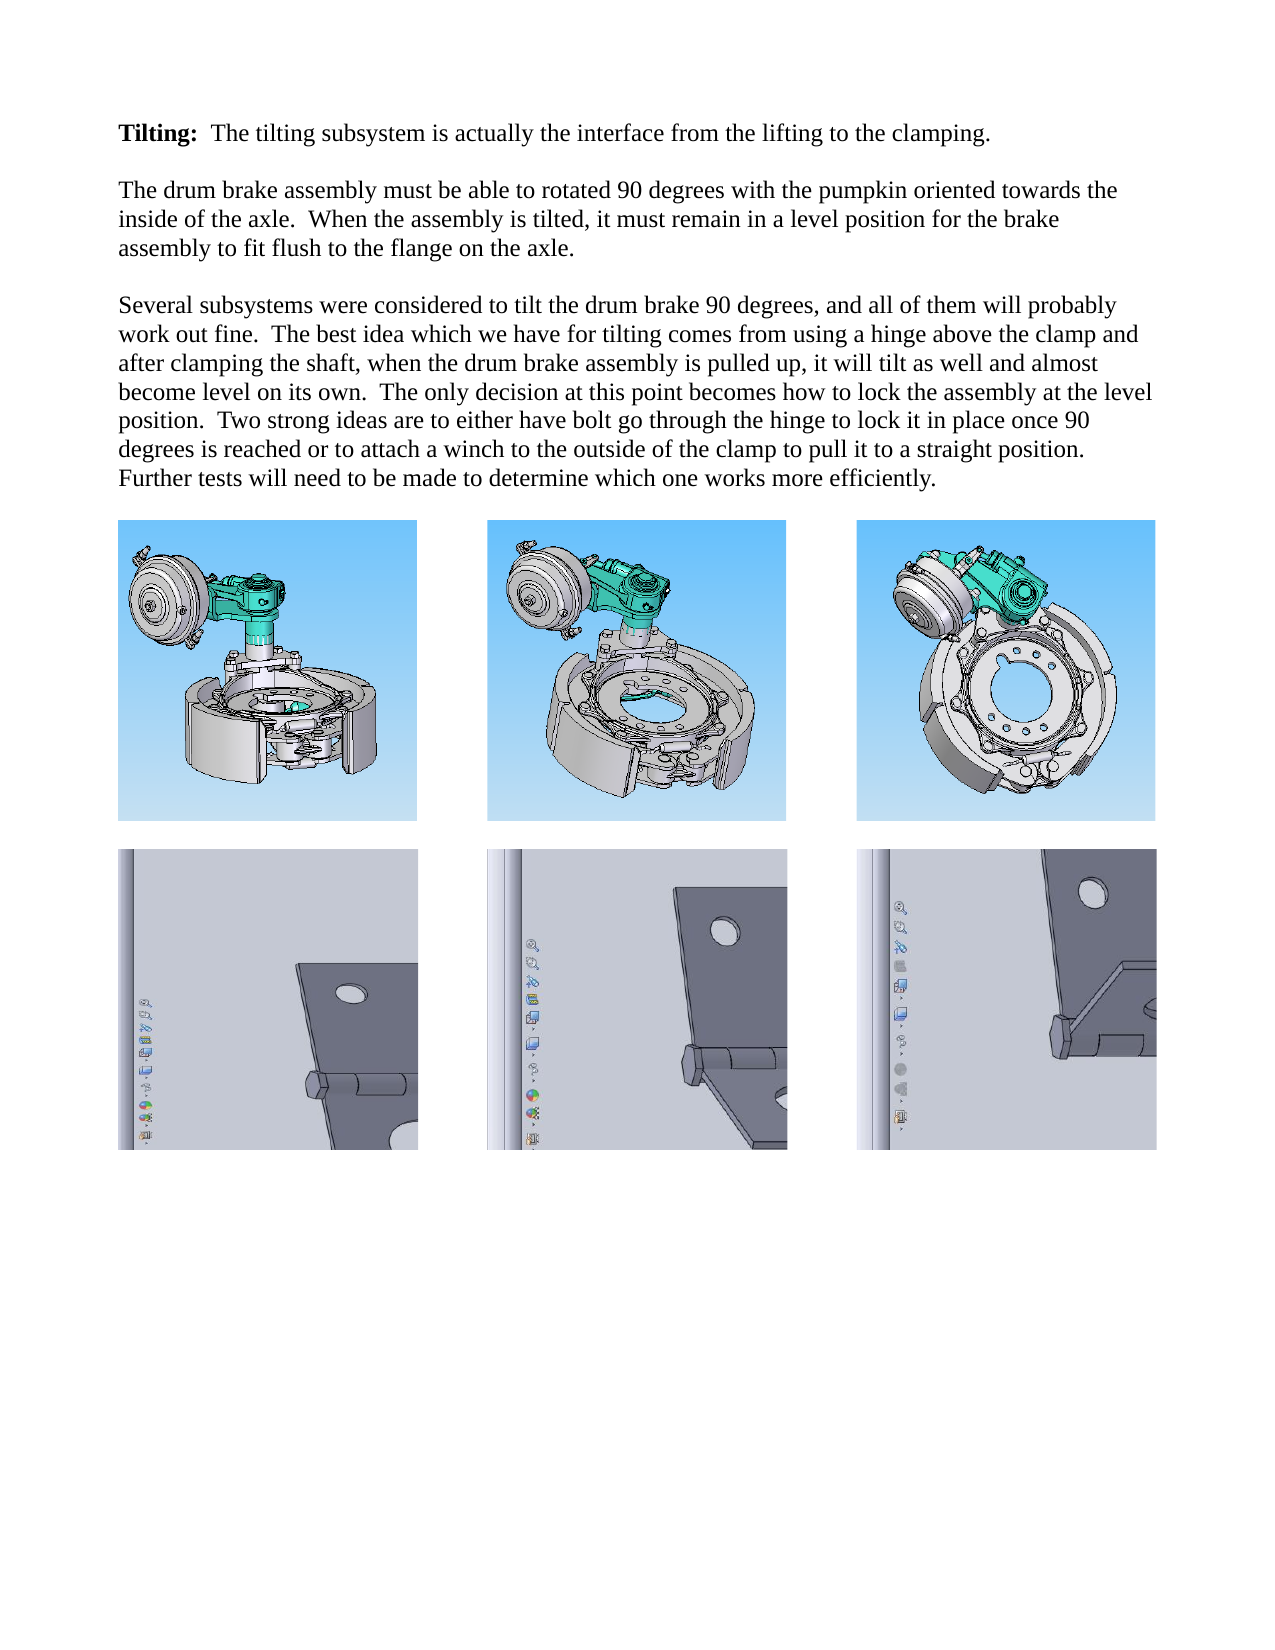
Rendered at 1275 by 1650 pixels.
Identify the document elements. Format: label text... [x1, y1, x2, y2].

picture [487, 520, 787, 821]
picture [856, 849, 1157, 1150]
picture [118, 520, 417, 821]
text Several subsystems were considered to tilt the drum brake 90 degrees, and all of them will probably work out fine. The best idea which we have for tilting comes from using a hinge above the clamp and after clamping the shaft, when the drum brake assembly is pulled up, it will tilt as well and almost become level on its own. The only decision at this point becomes how to lock the assembly at the level position. Two strong ideas are to either have bolt go through the hinge to lock it in place once 90 degrees is reached or to attach a winch to the outside of the clamp to pull it to a straight position. Further tests will need to be made to determine which one works more efficiently. [118, 291, 1157, 492]
picture [487, 849, 788, 1150]
text The drum brake assembly must be able to rotated 90 degrees with the pumpkin oriented towards the inside of the axle. When the assembly is tilted, it must remain in a level position for the brake assembly to fit flush to the flange on the axle. [118, 176, 1157, 262]
picture [856, 520, 1156, 821]
picture [118, 849, 419, 1150]
text Tilting: The tilting subsystem is actually the interface from the lifting to the clamping. [118, 118, 1157, 147]
